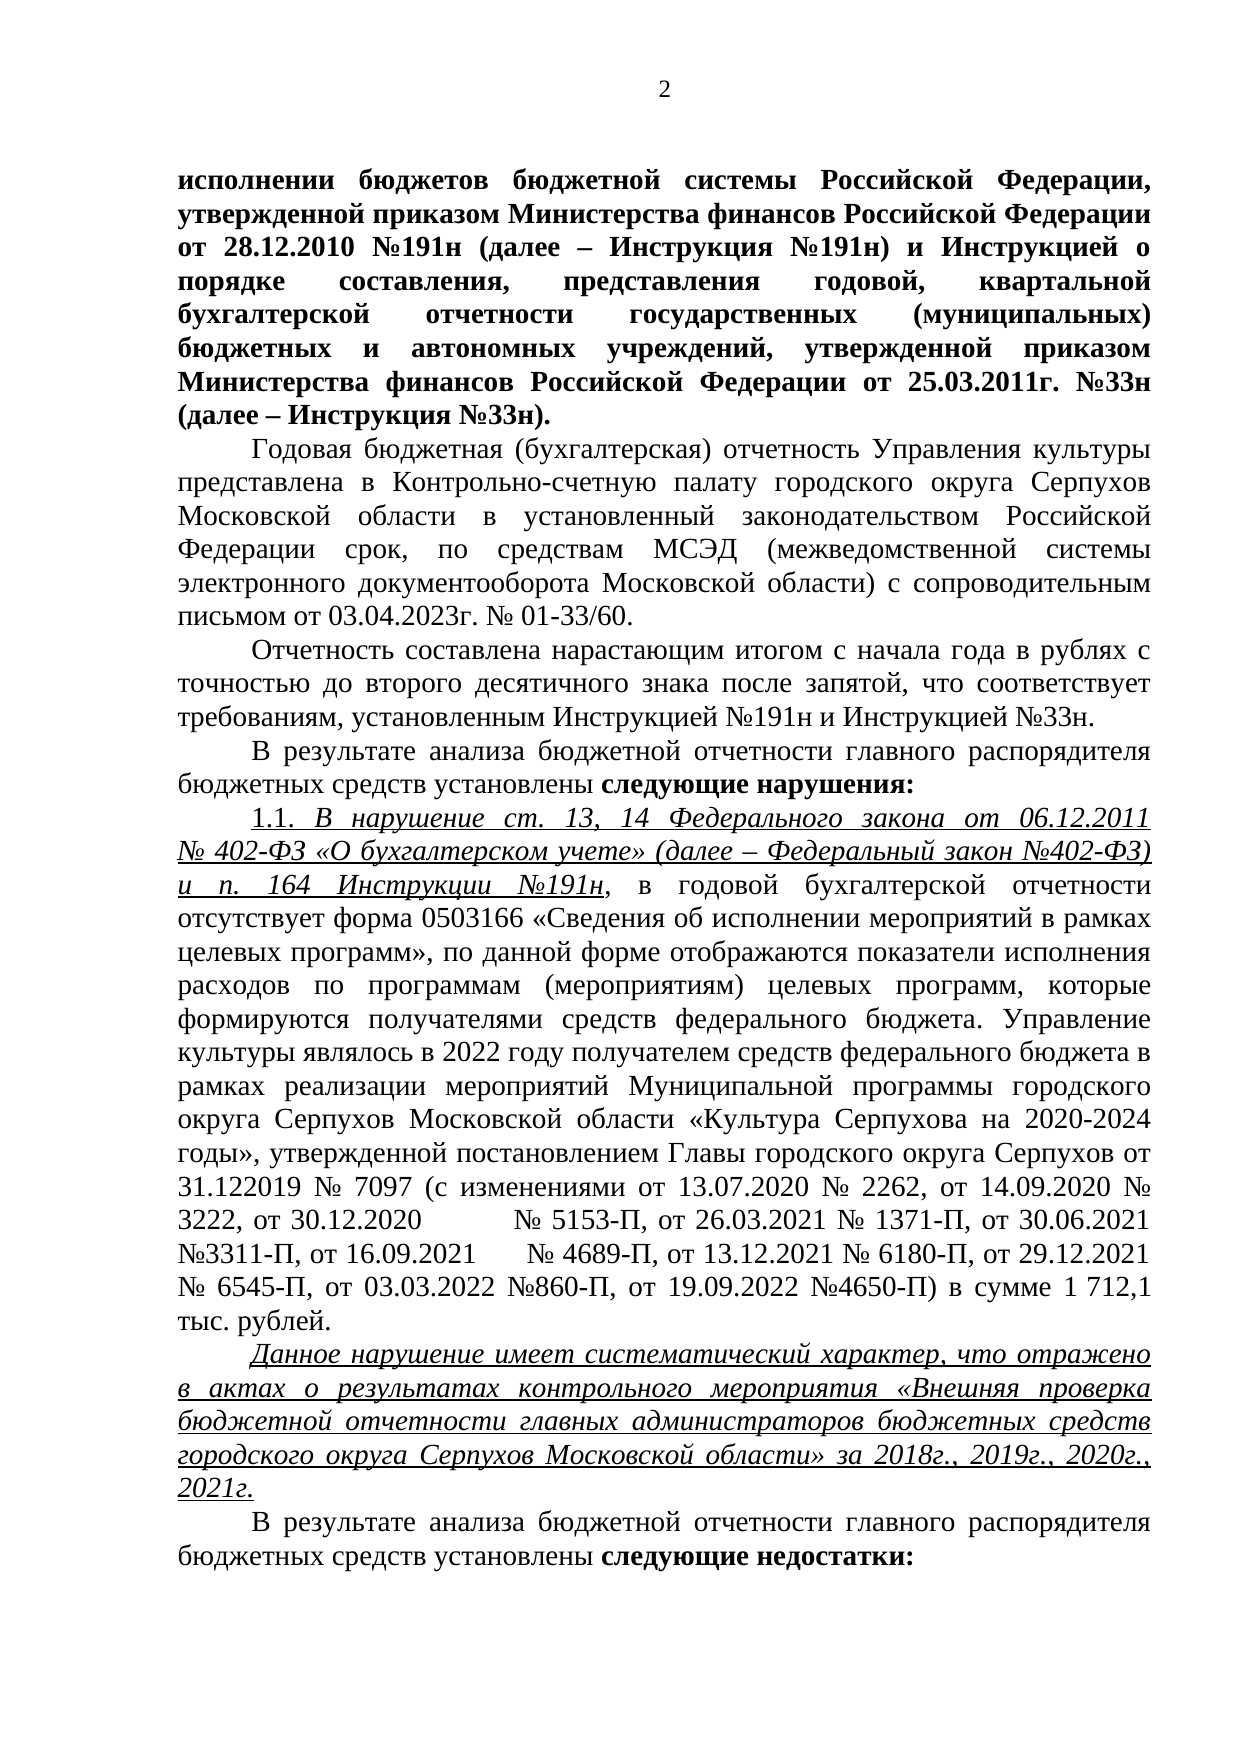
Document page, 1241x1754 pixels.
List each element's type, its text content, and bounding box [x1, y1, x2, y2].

text Отчетность составлена нарастающим итогом с начала года в рублях с точностью до второго десятичного знака после запятой, что соответствует требованиям, установленным Инструкцией №191н и Инструкцией №33н. [177, 632, 1152, 733]
text Данное нарушение имеет систематический характер, что отражено в актах о результатах контрольного мероприятия «Внешняя проверка бюджетной отчетности главных администраторов бюджетных средств городского округа Серпухов Московской области» за 2018г., 2019г., 2020г., 2021г. [177, 1434, 1152, 1504]
text В результате анализа бюджетной отчетности главного распорядителя бюджетных средств установлены следующие нарушения: [177, 733, 1152, 800]
text В результате анализа бюджетной отчетности главного распорядителя бюджетных средств установлены следующие недостатки: [177, 1504, 1152, 1571]
text 1.1. В нарушение ст. 13, 14 Федерального закона от 06.12.2011 № 402-ФЗ «О бухгалтерском учете» (далее – Федеральный закон №402-ФЗ) и п. 164 Инструкции №191н, в годовой бухгалтерской отчетности отсутствует форма 0503166 «Сведения об исполнении мероприятий в рамках целевых программ», по данной форме отображаются показатели исполнения расходов по программам (мероприятиям) целевых программ, которые формируются получателями средств федерального бюджета. Управление культуры являлось в 2022 году получателем средств федерального бюджета в рамках реализации мероприятий Муниципальной программы городского округа Серпухов Московской области «Культура Серпухова на 2020-2024 годы», утвержденной постановлением Главы городского округа Серпухов от 31.122019 № 7097 (с изменениями от 13.07.2020 № 2262, от 14.09.2020 № 3222, от 30.12.2020 № 5153-П, от 26.03.2021 № 1371-П, от 30.06.2021 №3311-П, от 16.09.2021 № 4689-П, от 13.12.2021 № 6180-П, от 29.12.2021 № 6545-П, от 03.03.2022 №860-П, от 19.09.2022 №4650-П) в сумме 1 712,1 тыс. рублей. [177, 863, 1152, 1336]
text Годовая бюджетная (бухгалтерская) отчетность Управления культуры представлена в Контрольно-счетную палату городского округа Серпухов Московской области в установленный законодательством Российской Федерации срок, по средствам МСЭД (межведомственной системы электронного документооборота Московской области) с сопроводительным письмом от 03.04.2023г. № 01-33/60. [177, 431, 1152, 632]
text Данное нарушение имеет систематический характер, что отражено в актах о результатах контрольного мероприятия «Внешняя проверка бюджетной отчетности главных администраторов бюджетных средств городского округа Серпухов Московской области» за 2018г., 2019г., 2020г., 2021г. [177, 1400, 1152, 1433]
text Данное нарушение имеет систематический характер, что отражено в актах о результатах контрольного мероприятия «Внешняя проверка бюджетной отчетности главных администраторов бюджетных средств городского округа Серпухов Московской области» за 2018г., 2019г., 2020г., 2021г. [177, 1336, 1152, 1399]
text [177, 162, 1152, 431]
